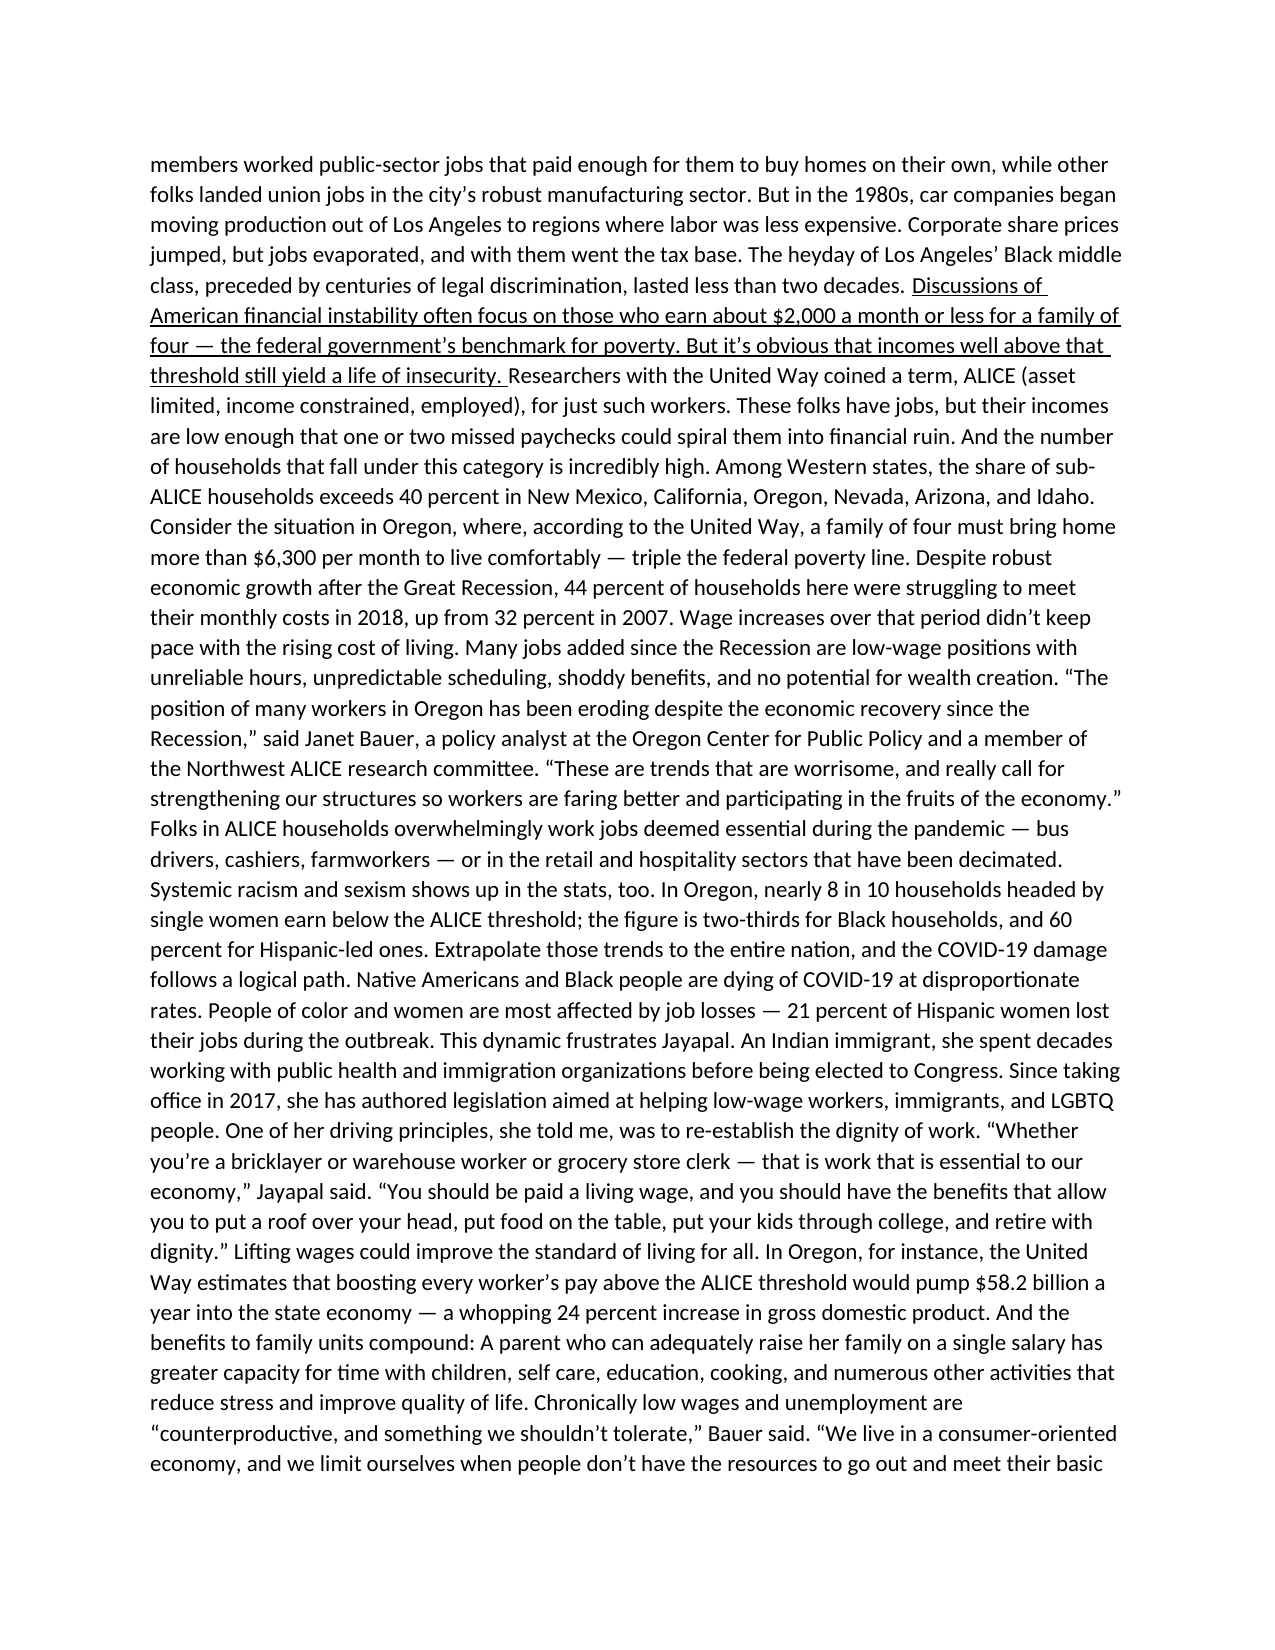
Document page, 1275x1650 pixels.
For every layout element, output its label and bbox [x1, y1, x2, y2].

text [150, 150, 1125, 1477]
